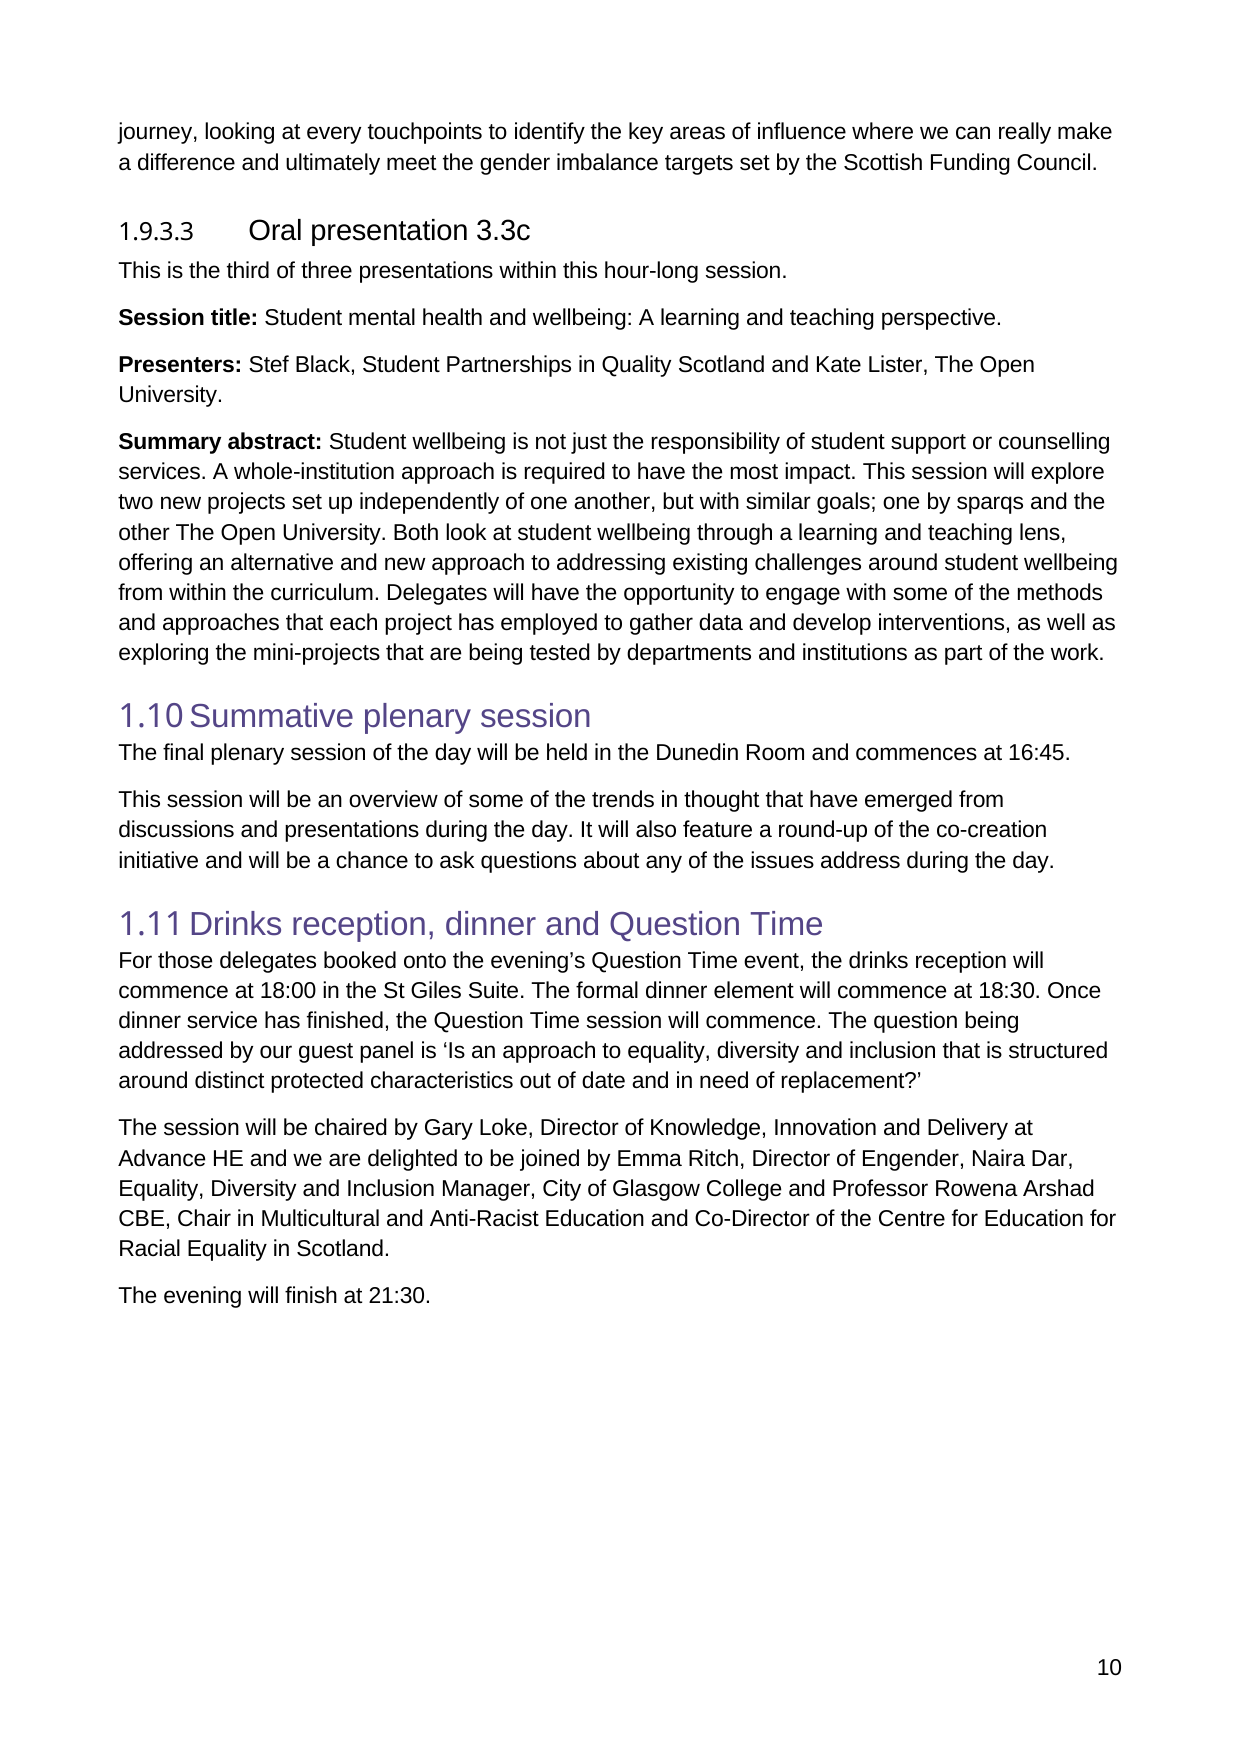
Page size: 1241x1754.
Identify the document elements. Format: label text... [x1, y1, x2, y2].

text Session title: Student mental health and wellbeing: A learning and teaching perspective. [118, 304, 1122, 330]
subtitle Summative plenary session [118, 694, 1122, 736]
subtitle Oral presentation 3.3c [118, 213, 1122, 248]
text The session will be chaired by Gary Loke, Director of Knowledge, Innovation and Delivery at Advance HE and we are delighted to be joined by Emma Ritch, Director of Engender, Naira Dar, Equality, Diversity and Inclusion Manager, City of Glasgow College and Professor Rowena Arshad CBE, Chair in Multicultural and Anti-Racist Education and Co-Director of the Centre for Education for Racial Equality in Scotland. [118, 1114, 1122, 1261]
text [118, 118, 1122, 175]
text Presenters: Stef Black, Student Partnerships in Quality Scotland and Kate Lister, The Open University. [118, 351, 1122, 407]
text The final plenary session of the day will be held in the Dunedin Room and commences at 16:45. [118, 739, 1122, 766]
subtitle Drinks reception, dinner and Question Time [118, 902, 1122, 943]
text This is the third of three presentations within this hour-long session. [118, 257, 1122, 283]
text Summary abstract: Student wellbeing is not just the responsibility of student support or counselling services. A whole-institution approach is required to have the most impact. This session will explore two new projects set up independently of one another, but with similar goals; one by sparqs and the other The Open University. Both look at student wellbeing through a learning and teaching lens, offering an alternative and new approach to addressing existing challenges around student wellbeing from within the curriculum. Delegates will have the opportunity to engage with some of the methods and approaches that each project has employed to gather data and develop interventions, as well as exploring the mini-projects that are being tested by departments and institutions as part of the work. [118, 428, 1122, 666]
text The evening will finish at 21:30. [118, 1282, 1122, 1308]
text This session will be an overview of some of the trends in thought that have emerged from discussions and presentations during the day. It will also feature a round-up of the co-creation initiative and will be a chance to ask questions about any of the issues address during the day. [118, 786, 1122, 873]
text For those delegates booked onto the evening’s Question Time event, the drinks reception will commence at 18:00 in the St Giles Suite. The formal dinner element will commence at 18:30. Once dinner service has finished, the Question Time session will commence. The question being addressed by our guest panel is ‘Is an approach to equality, diversity and inclusion that is structured around distinct protected characteristics out of date and in need of replacement?’ [118, 947, 1122, 1094]
